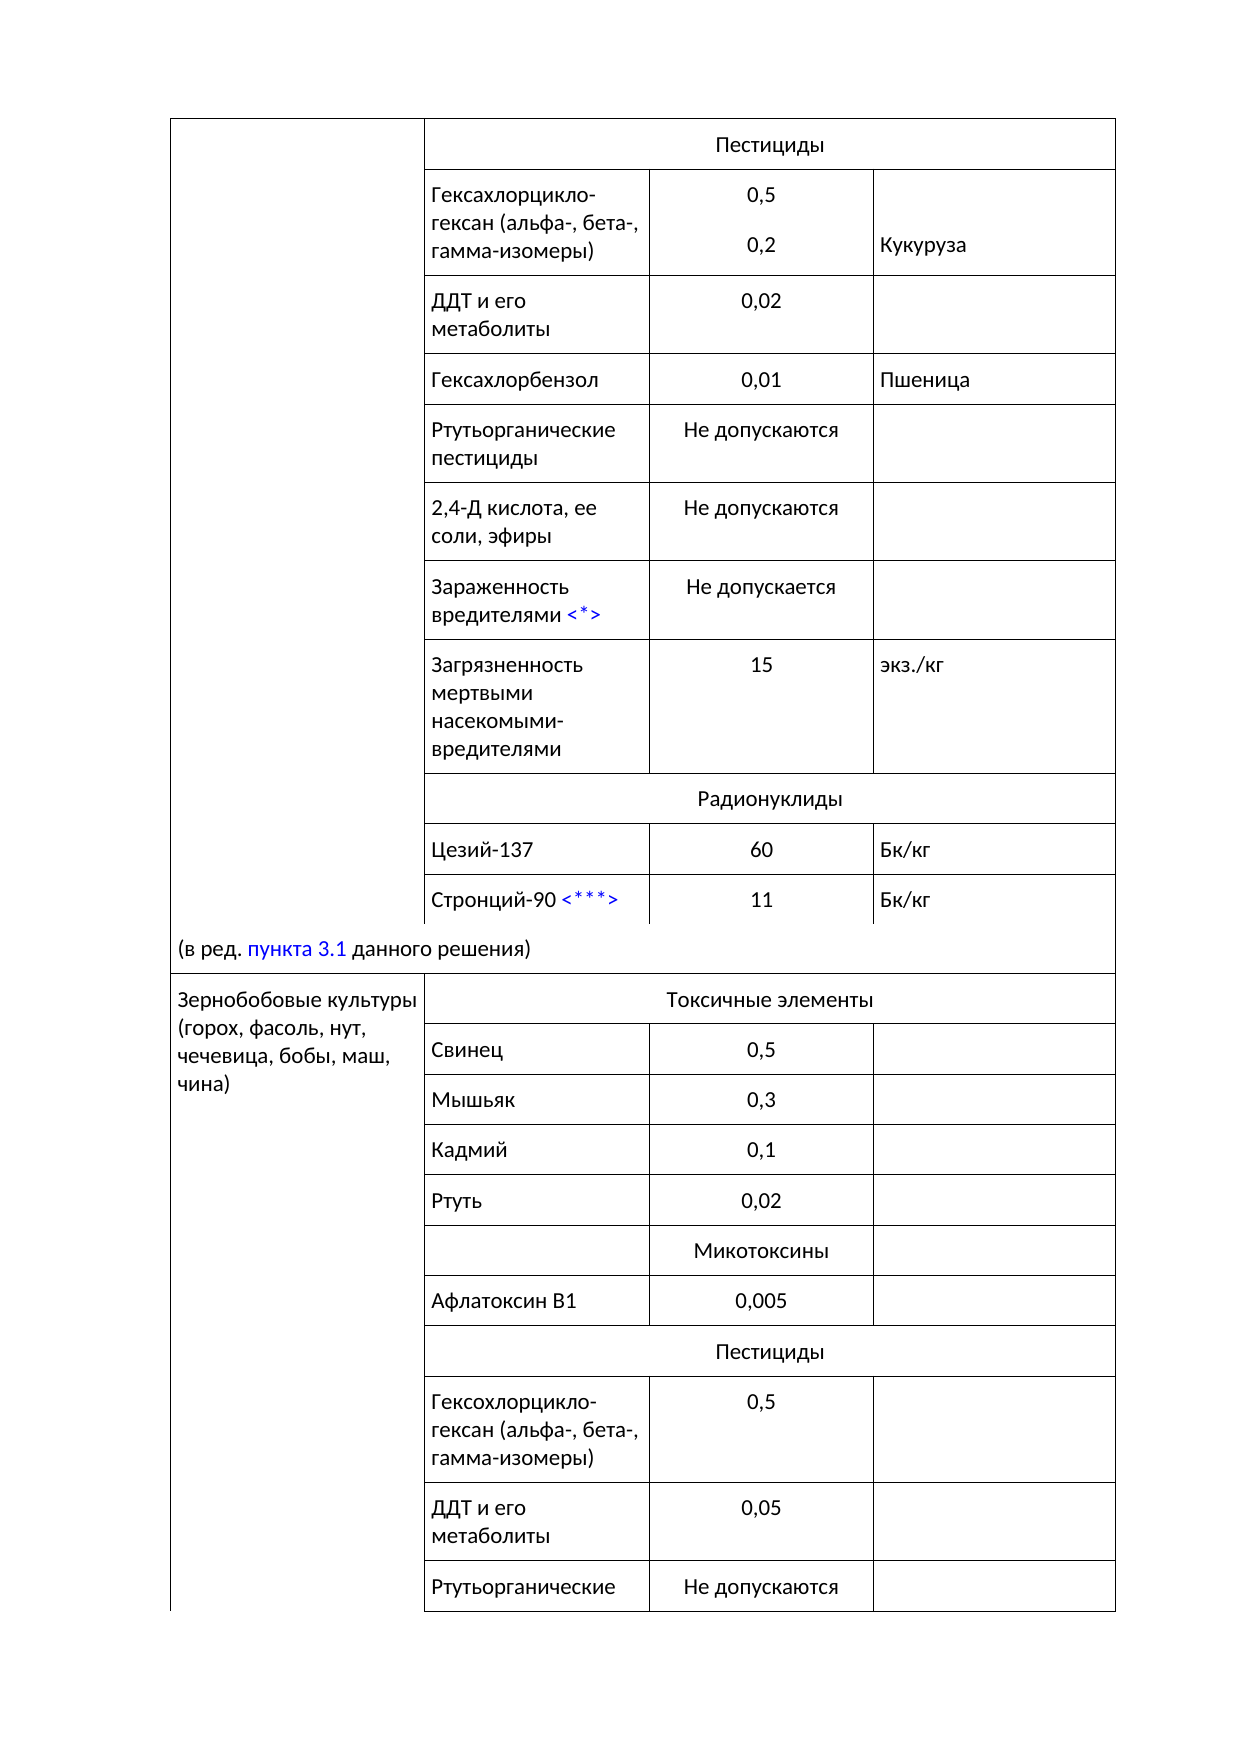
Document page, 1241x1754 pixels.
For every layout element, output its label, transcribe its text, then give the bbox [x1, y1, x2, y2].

table_cell Зернобобовые культуры (горох, фасоль, нут, чечевица, бобы, маш, чина) [171, 974, 424, 1611]
table_cell [874, 1561, 1115, 1611]
table_cell [874, 1377, 1115, 1482]
table_cell 0,5 [650, 1024, 873, 1074]
table_cell Бк/кг [874, 875, 1115, 924]
table_cell Пшеница [874, 354, 1115, 403]
table_cell ДДТ и его метаболиты [425, 1483, 649, 1560]
table_cell Не допускается [650, 561, 873, 638]
table_cell 0,1 [650, 1125, 873, 1174]
table_cell Свинец [425, 1024, 649, 1074]
table_cell 60 [650, 824, 873, 873]
table_cell Гексахлорбензол [425, 354, 649, 403]
table_cell 0,5 [650, 1377, 873, 1482]
table_cell 15 [650, 640, 873, 773]
table_cell 0,01 [650, 354, 873, 403]
table_cell (в ред. пункта 3.1 данного решения) [171, 924, 1115, 973]
table_cell Гексахлорцикло-гексан (альфа-, бета-, гамма-изомеры) [425, 170, 649, 275]
table_cell Радионуклиды [425, 774, 1115, 823]
table_cell 0,3 [650, 1075, 873, 1124]
table_cell Стронций-90 <***> [425, 875, 649, 924]
table_cell [874, 483, 1115, 560]
table_cell [874, 1483, 1115, 1560]
table_cell [425, 1226, 649, 1275]
table_cell [874, 1276, 1115, 1325]
table_cell Пестициды [425, 119, 1115, 168]
table_cell 0,5 [650, 170, 873, 219]
table_cell Кадмий [425, 1125, 649, 1174]
table_cell 2,4-Д кислота, ее соли, эфиры [425, 483, 649, 560]
table_cell Микотоксины [650, 1226, 873, 1275]
table_cell 0,2 [650, 219, 873, 275]
table_cell Бк/кг [874, 824, 1115, 873]
table_cell [874, 276, 1115, 353]
table_cell Зараженность вредителями <*> [425, 561, 649, 638]
table_cell Токсичные элементы [425, 974, 1115, 1023]
table_cell [874, 405, 1115, 482]
table_cell Не допускаются [650, 405, 873, 482]
table_cell [874, 1175, 1115, 1224]
table_cell экз./кг [874, 640, 1115, 773]
table_cell Ртутьорганические пестициды [425, 405, 649, 482]
table_cell 0,05 [650, 1483, 873, 1560]
table_cell Ртуть [425, 1175, 649, 1224]
table_cell Кукуруза [874, 219, 1115, 275]
table_cell ДДТ и его метаболиты [425, 276, 649, 353]
table_cell [874, 1075, 1115, 1124]
table_cell [874, 1024, 1115, 1074]
table_cell Мышьяк [425, 1075, 649, 1124]
table_cell Пестициды [425, 1326, 1115, 1376]
table_cell 0,005 [650, 1276, 873, 1325]
table_cell [874, 1226, 1115, 1275]
table_cell Не допускаются [650, 1561, 873, 1611]
table_cell Цезий-137 [425, 824, 649, 873]
table_cell [874, 1125, 1115, 1174]
table_cell Не допускаются [650, 483, 873, 560]
table_cell Гексохлорцикло-гексан (альфа-, бета-, гамма-изомеры) [425, 1377, 649, 1482]
table_cell 0,02 [650, 276, 873, 353]
table_cell [874, 170, 1115, 219]
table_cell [425, 1561, 649, 1611]
table_cell [874, 561, 1115, 638]
table_cell Афлатоксин B1 [425, 1276, 649, 1325]
table_cell 11 [650, 875, 873, 924]
table_cell Загрязненность мертвыми насекомыми-вредителями [425, 640, 649, 773]
table_cell 0,02 [650, 1175, 873, 1224]
